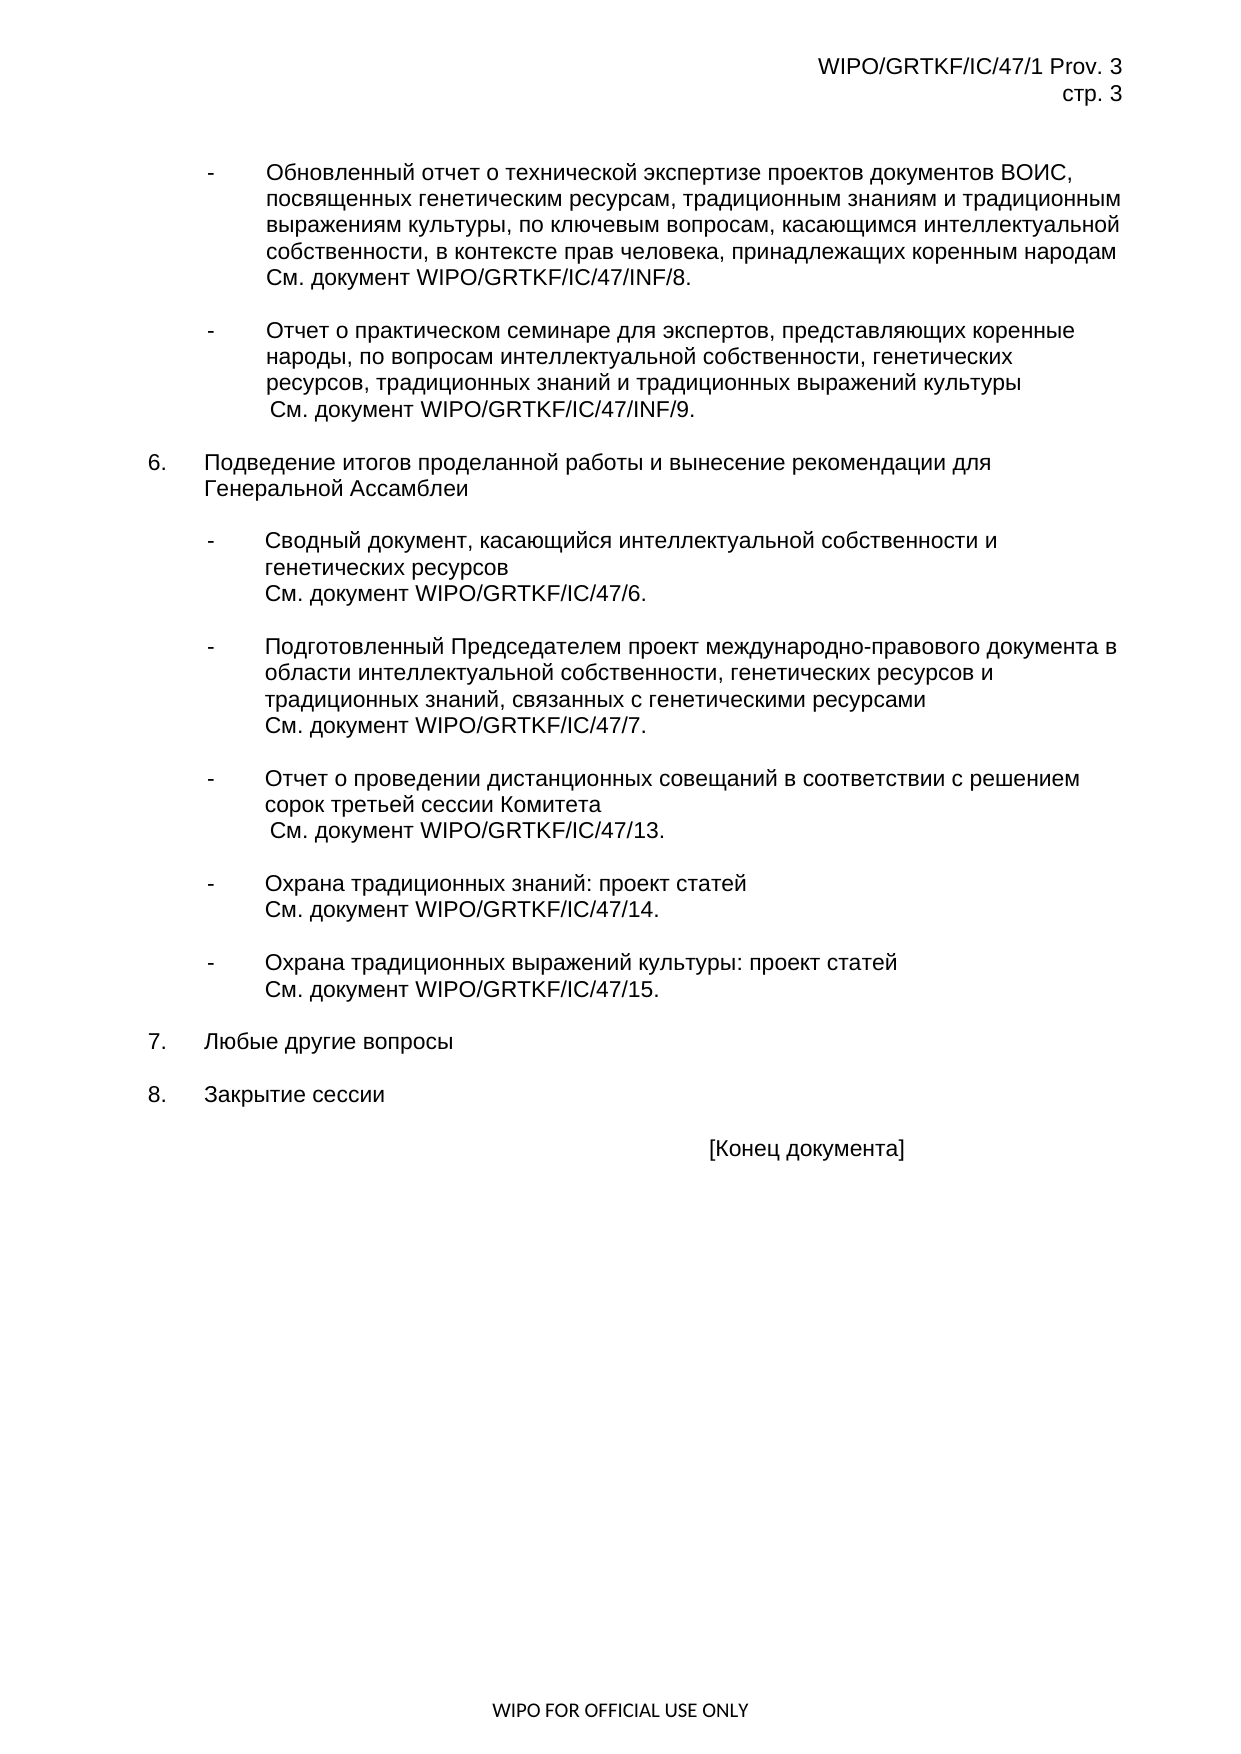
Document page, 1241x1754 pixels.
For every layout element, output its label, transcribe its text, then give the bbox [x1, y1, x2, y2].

list Закрытие сессии [148, 1081, 1122, 1107]
text См. документ WIPO/GRTKF/IC/47/13. [269, 817, 1122, 844]
list Подведение итогов проделанной работы и вынесение рекомендации для Генеральной Ассамблеи [148, 448, 1122, 501]
list Подготовленный Председателем проект международно-правового документа в области интеллектуальной собственности, генетических ресурсов и традиционных знаний, связанных с генетическими ресурсами [207, 633, 1122, 712]
list Охрана традиционных знаний: проект статей [207, 870, 1122, 896]
list Любые другие вопросы [148, 1028, 1122, 1054]
text См. документ WIPO/GRTKF/IC/47/14. [264, 896, 1122, 923]
list Отчет о практическом семинаре для экспертов, представляющих коренные народы, по вопросам интеллектуальной собственности, генетических ресурсов, традиционных знаний и традиционных выражений культуры [207, 317, 1122, 396]
text [Конец документа] [709, 1134, 1122, 1161]
list Охрана традиционных выражений культуры: проект статей [207, 949, 1122, 976]
list Отчет о проведении дистанционных совещаний в соответствии с решением сорок третьей сессии Комитета [207, 765, 1122, 817]
text См. документ WIPO/GRTKF/IC/47/15. [264, 976, 1122, 1002]
text См. документ WIPO/GRTKF/IC/47/7. [264, 712, 1122, 738]
text См. документ WIPO/GRTKF/IC/47/6. [264, 580, 1122, 607]
list Обновленный отчет о технической экспертизе проектов документов ВОИС, посвященных генетическим ресурсам, традиционным знаниям и традиционным выражениям культуры, по ключевым вопросам, касающимся интеллектуальной собственности, в контексте прав человека, принадлежащих коренным народам См. документ WIPO/GRTKF/IC/47/INF/8. [207, 158, 1122, 290]
list Сводный документ, касающийся интеллектуальной собственности и генетических ресурсов [207, 527, 1122, 580]
list См. документ WIPO/GRTKF/IC/47/INF/9. [269, 396, 1122, 422]
